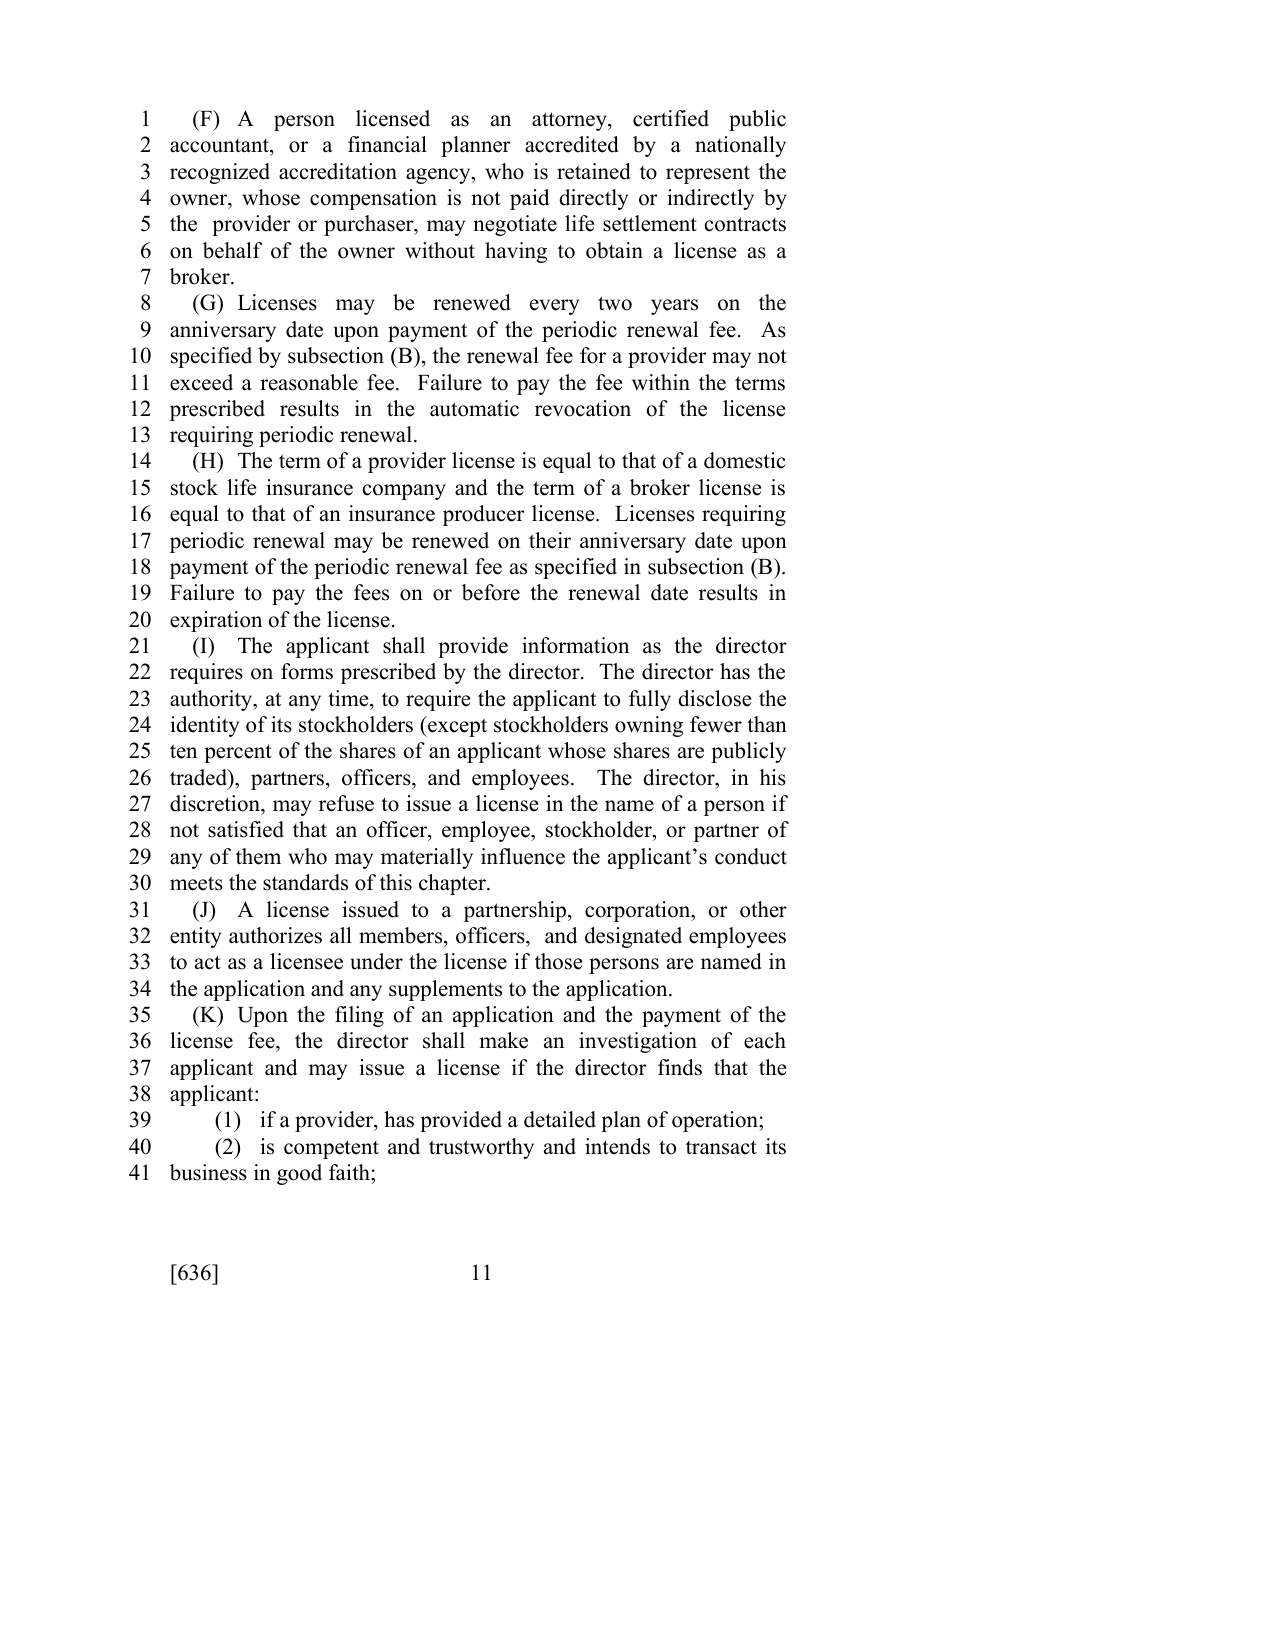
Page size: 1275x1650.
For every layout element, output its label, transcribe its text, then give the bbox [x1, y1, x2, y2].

text (K) Upon the filing of an application and the payment of the license fee, the director shall make an investigation of each applicant and may issue a license if the director finds that the applicant: [169, 1001, 787, 1106]
text (2) is competent and trustworthy and intends to transact its business in good faith; [169, 1133, 787, 1186]
text (I) The applicant shall provide information as the director requires on forms prescribed by the director. The director has the authority, at any time, to require the applicant to fully disclose the identity of its stockholders (except stockholders owning fewer than ten percent of the shares of an applicant whose shares are publicly traded), partners, officers, and employees. The director, in his discretion, may refuse to issue a license in the name of a person if not satisfied that an officer, employee, stockholder, or partner of any of them who may materially influence the applicant’s conduct meets the standards of this chapter. [169, 632, 787, 896]
text (1) if a provider, has provided a detailed plan of operation; [169, 1106, 787, 1133]
text (G) Licenses may be renewed every two years on the anniversary date upon payment of the periodic renewal fee. As specified by subsection (B), the renewal fee for a provider may not exceed a reasonable fee. Failure to pay the fee within the terms prescribed results in the automatic revocation of the license requiring periodic renewal. [169, 289, 787, 448]
text (H) The term of a provider license is equal to that of a domestic stock life insurance company and the term of a broker license is equal to that of an insurance producer license. Licenses requiring periodic renewal may be renewed on their anniversary date upon payment of the periodic renewal fee as specified in subsection (B). Failure to pay the fees on or before the renewal date results in expiration of the license. [169, 448, 787, 632]
text (J) A license issued to a partnership, corporation, or other entity authorizes all members, officers, and designated employees to act as a licensee under the license if those persons are named in the application and any supplements to the application. [169, 896, 787, 1001]
text (F) A person licensed as an attorney, certified public accountant, or a financial planner accredited by a nationally recognized accreditation agency, who is retained to represent the owner, whose compensation is not paid directly or indirectly by the provider or purchaser, may negotiate life settlement contracts on behalf of the owner without having to obtain a license as a broker. [169, 105, 787, 289]
